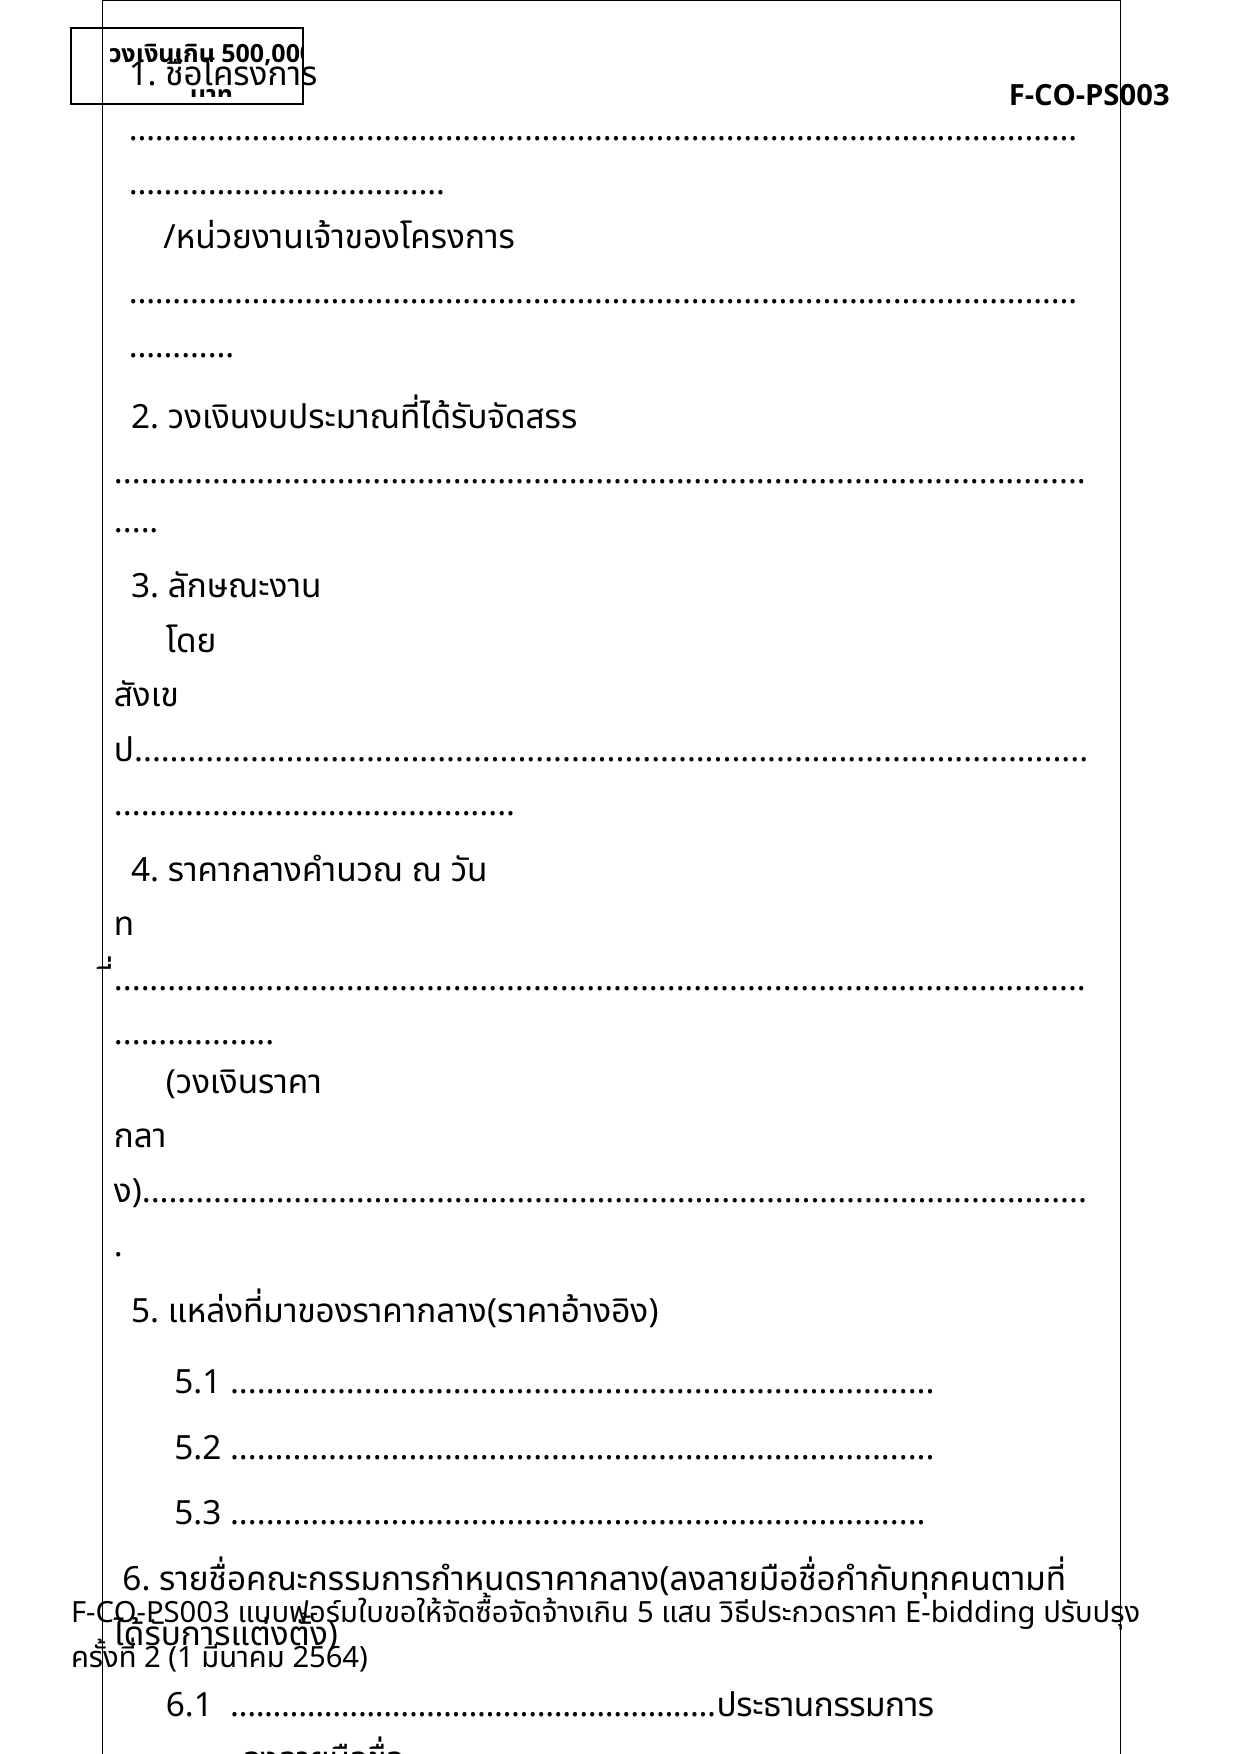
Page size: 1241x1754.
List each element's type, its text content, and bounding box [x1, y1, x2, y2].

table_header 1. ชื่อโครงการ ……………………………………………………………………………………………………………………………… /หน่วยงานเจ้าของโครงการ ………………………………………………………………………………………………………… 2. วงเงินงบประมาณที่ได้รับจัดสรร .................................................................................................................. 3. ลักษณะงาน โดยสังเขป........................................................................................................................................................ 4. ราคากลางคำนวณ ณ วันที่............................................................................................................................... (วงเงินราคากลาง)........................................................................................................... 5. แหล่งที่มาของราคากลาง(ราคาอ้างอิง) 5.1 ............................................................................... 5.2 ............................................................................... 5.3 .............................................................................. 6. รายชื่อคณะกรรมการกำหนดราคากลาง(ลงลายมือชื่อกำกับทุกคนตามที่ได้รับการแต่งตั้ง) 6.1 .........................................................ประธานกรรมการ ...............ลงลายมือชื่อ................... 6.2 .........................................................กรรมการ ...............ลงลายมือชื่อ.................. 6.3 .........................................................กรรมการ ...............ลงลายมือชื่อ.................. [103, 1, 1120, 1754]
